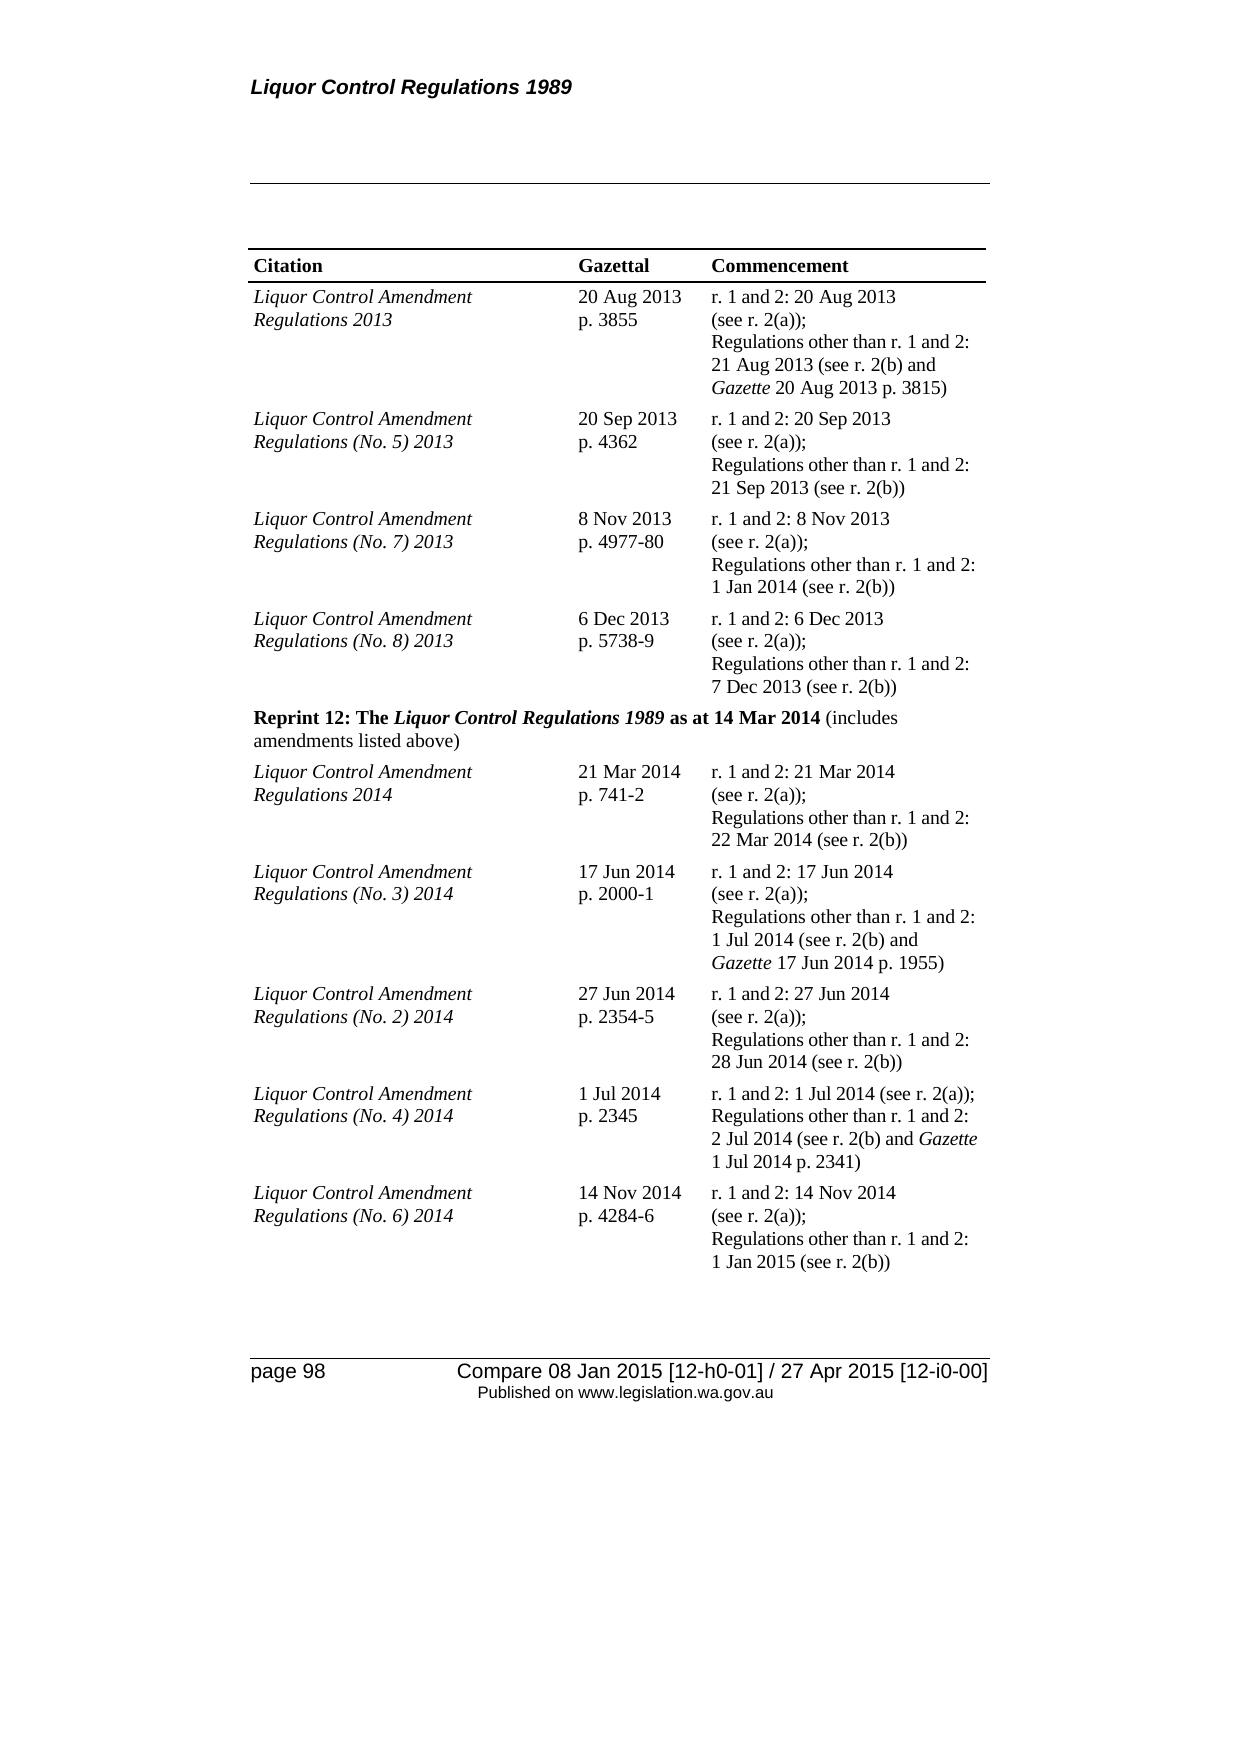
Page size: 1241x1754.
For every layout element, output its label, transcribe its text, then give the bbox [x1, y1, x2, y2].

table_cell 20 Sep 2013 p. 4362 [572, 403, 705, 503]
table_cell Liquor Control Amendment Regulations (No. 6) 2014 [248, 1177, 572, 1277]
table_header Citation [248, 250, 572, 281]
table_cell r. 1 and 2: 20 Aug 2013 (see r. 2(a)); Regulations other than r. 1 and 2: 21 Aug 2013 (see r. 2(b) and Gazette 20 Aug 2013 p. 3815) [705, 283, 986, 403]
table_cell 1 Jul 2014 p. 2345 [572, 1078, 705, 1177]
table_cell Liquor Control Amendment Regulations (No. 4) 2014 [248, 1078, 572, 1177]
table_cell 27 Jun 2014 p. 2354-5 [572, 978, 705, 1077]
table_cell Liquor Control Amendment Regulations 2014 [248, 756, 572, 855]
table_cell 21 Mar 2014 p. 741-2 [572, 756, 705, 855]
table_cell Liquor Control Amendment Regulations 2013 [248, 283, 572, 403]
table_cell 20 Aug 2013 p. 3855 [572, 283, 705, 403]
table_cell r. 1 and 2: 6 Dec 2013 (see r. 2(a)); Regulations other than r. 1 and 2: 7 Dec 2013 (see r. 2(b)) [705, 602, 986, 702]
table_cell Reprint 12: The Liquor Control Regulations 1989 as at 14 Mar 2014 (includes amendments listed above) [248, 702, 986, 756]
table_header Commencement [705, 250, 986, 281]
table_cell 8 Nov 2013 p. 4977-80 [572, 503, 705, 602]
table_cell r. 1 and 2: 1 Jul 2014 (see r. 2(a)); Regulations other than r. 1 and 2: 2 Jul 2014 (see r. 2(b) and Gazette 1 Jul 2014 p. 2341) [705, 1078, 986, 1177]
table_cell r. 1 and 2: 27 Jun 2014 (see r. 2(a)); Regulations other than r. 1 and 2: 28 Jun 2014 (see r. 2(b)) [705, 978, 986, 1077]
table_cell Liquor Control Amendment Regulations (No. 8) 2013 [248, 602, 572, 702]
table_cell r. 1 and 2: 17 Jun 2014 (see r. 2(a)); Regulations other than r. 1 and 2: 1 Jul 2014 (see r. 2(b) and Gazette 17 Jun 2014 p. 1955) [705, 855, 986, 978]
table_cell Liquor Control Amendment Regulations (No. 7) 2013 [248, 503, 572, 602]
table_cell 14 Nov 2014 p. 4284-6 [572, 1177, 705, 1277]
table_header Gazettal [572, 250, 705, 281]
table_cell r. 1 and 2: 21 Mar 2014 (see r. 2(a)); Regulations other than r. 1 and 2: 22 Mar 2014 (see r. 2(b)) [705, 756, 986, 855]
table_cell Liquor Control Amendment Regulations (No. 3) 2014 [248, 855, 572, 978]
table_cell r. 1 and 2: 14 Nov 2014 (see r. 2(a)); Regulations other than r. 1 and 2: 1 Jan 2015 (see r. 2(b)) [705, 1177, 986, 1277]
table_cell 6 Dec 2013 p. 5738-9 [572, 602, 705, 702]
table_cell Liquor Control Amendment Regulations (No. 5) 2013 [248, 403, 572, 503]
table_cell r. 1 and 2: 8 Nov 2013 (see r. 2(a)); Regulations other than r. 1 and 2: 1 Jan 2014 (see r. 2(b)) [705, 503, 986, 602]
table_cell r. 1 and 2: 20 Sep 2013 (see r. 2(a)); Regulations other than r. 1 and 2: 21 Sep 2013 (see r. 2(b)) [705, 403, 986, 503]
table_cell Liquor Control Amendment Regulations (No. 2) 2014 [248, 978, 572, 1077]
table_cell 17 Jun 2014 p. 2000-1 [572, 855, 705, 978]
